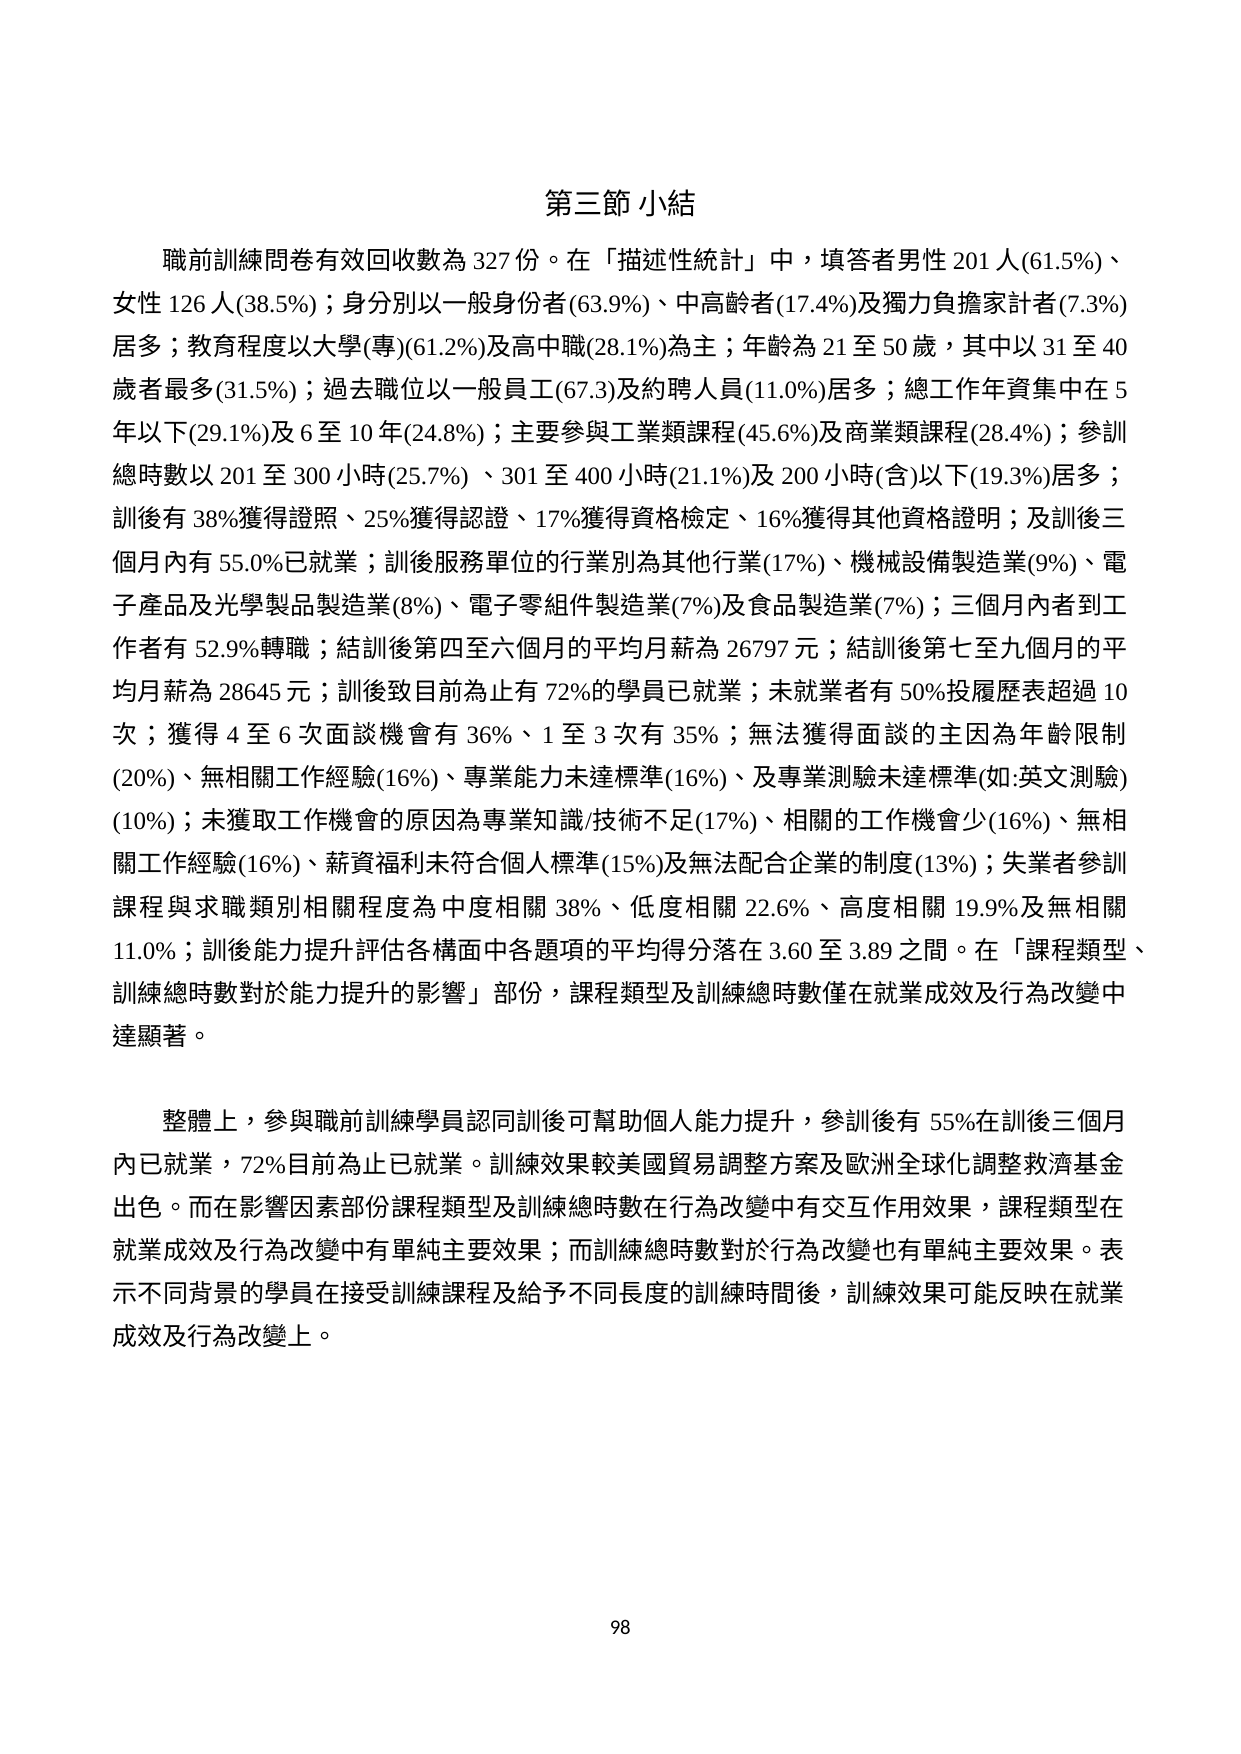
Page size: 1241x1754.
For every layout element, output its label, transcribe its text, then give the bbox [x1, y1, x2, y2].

text 第三節 小結 [112, 164, 1128, 239]
text 職前訓練問卷有效回收數為327份。在「描述性統計」中，填答者男性201人(61.5%)、女性126人(38.5%)；身分別以一般身份者(63.9%)、中高齡者(17.4%)及獨力負擔家計者(7.3%)居多；教育程度以大學(專)(61.2%)及高中職(28.1%)為主；年齡為21至50歲，其中以31至40歲者最多(31.5%)；過去職位以一般員工(67.3)及約聘人員(11.0%)居多；總工作年資集中在5年以下(29.1%)及6至10年(24.8%)；主要參與工業類課程(45.6%)及商業類課程(28.4%)；參訓總時數以201至300小時(25.7%) 、301至400小時(21.1%)及200小時(含)以下(19.3%)居多；訓後有38%獲得證照、25%獲得認證、17%獲得資格檢定、16%獲得其他資格證明；及訓後三個月內有55.0%已就業；訓後服務單位的行業別為其他行業(17%)、機械設備製造業(9%)、電子產品及光學製品製造業(8%)、電子零組件製造業(7%)及食品製造業(7%)；三個月內者到工作者有52.9%轉職；結訓後第四至六個月的平均月薪為26797元；結訓後第七至九個月的平均月薪為28645元；訓後致目前為止有72%的學員已就業；未就業者有50%投履歷表超過10次；獲得4至6次面談機會有36%、1至3次有35%；無法獲得面談的主因為年齡限制(20%)、無相關工作經驗(16%)、專業能力未達標準(16%)、及專業測驗未達標準(如:英文測驗)(10%)；未獲取工作機會的原因為專業知識/技術不足(17%)、相關的工作機會少(16%)、無相關工作經驗(16%)、薪資福利未符合個人標準(15%)及無法配合企業的制度(13%)；失業者參訓課程與求職類別相關程度為中度相關38%、低度相關22.6%、高度相關19.9%及無相關11.0%；訓後能力提升評估各構面中各題項的平均得分落在3.60至3.89之間。在「課程類型、訓練總時數對於能力提升的影響」部份，課程類型及訓練總時數僅在就業成效及行為改變中達顯著。 [112, 239, 1128, 1053]
text 整體上，參與職前訓練學員認同訓後可幫助個人能力提升，參訓後有55%在訓後三個月內已就業，72%目前為止已就業。訓練效果較美國貿易調整方案及歐洲全球化調整救濟基金出色。而在影響因素部份課程類型及訓練總時數在行為改變中有交互作用效果，課程類型在就業成效及行為改變中有單純主要效果；而訓練總時數對於行為改變也有單純主要效果。表示不同背景的學員在接受訓練課程及給予不同長度的訓練時間後，訓練效果可能反映在就業成效及行為改變上。 [112, 1100, 1128, 1353]
